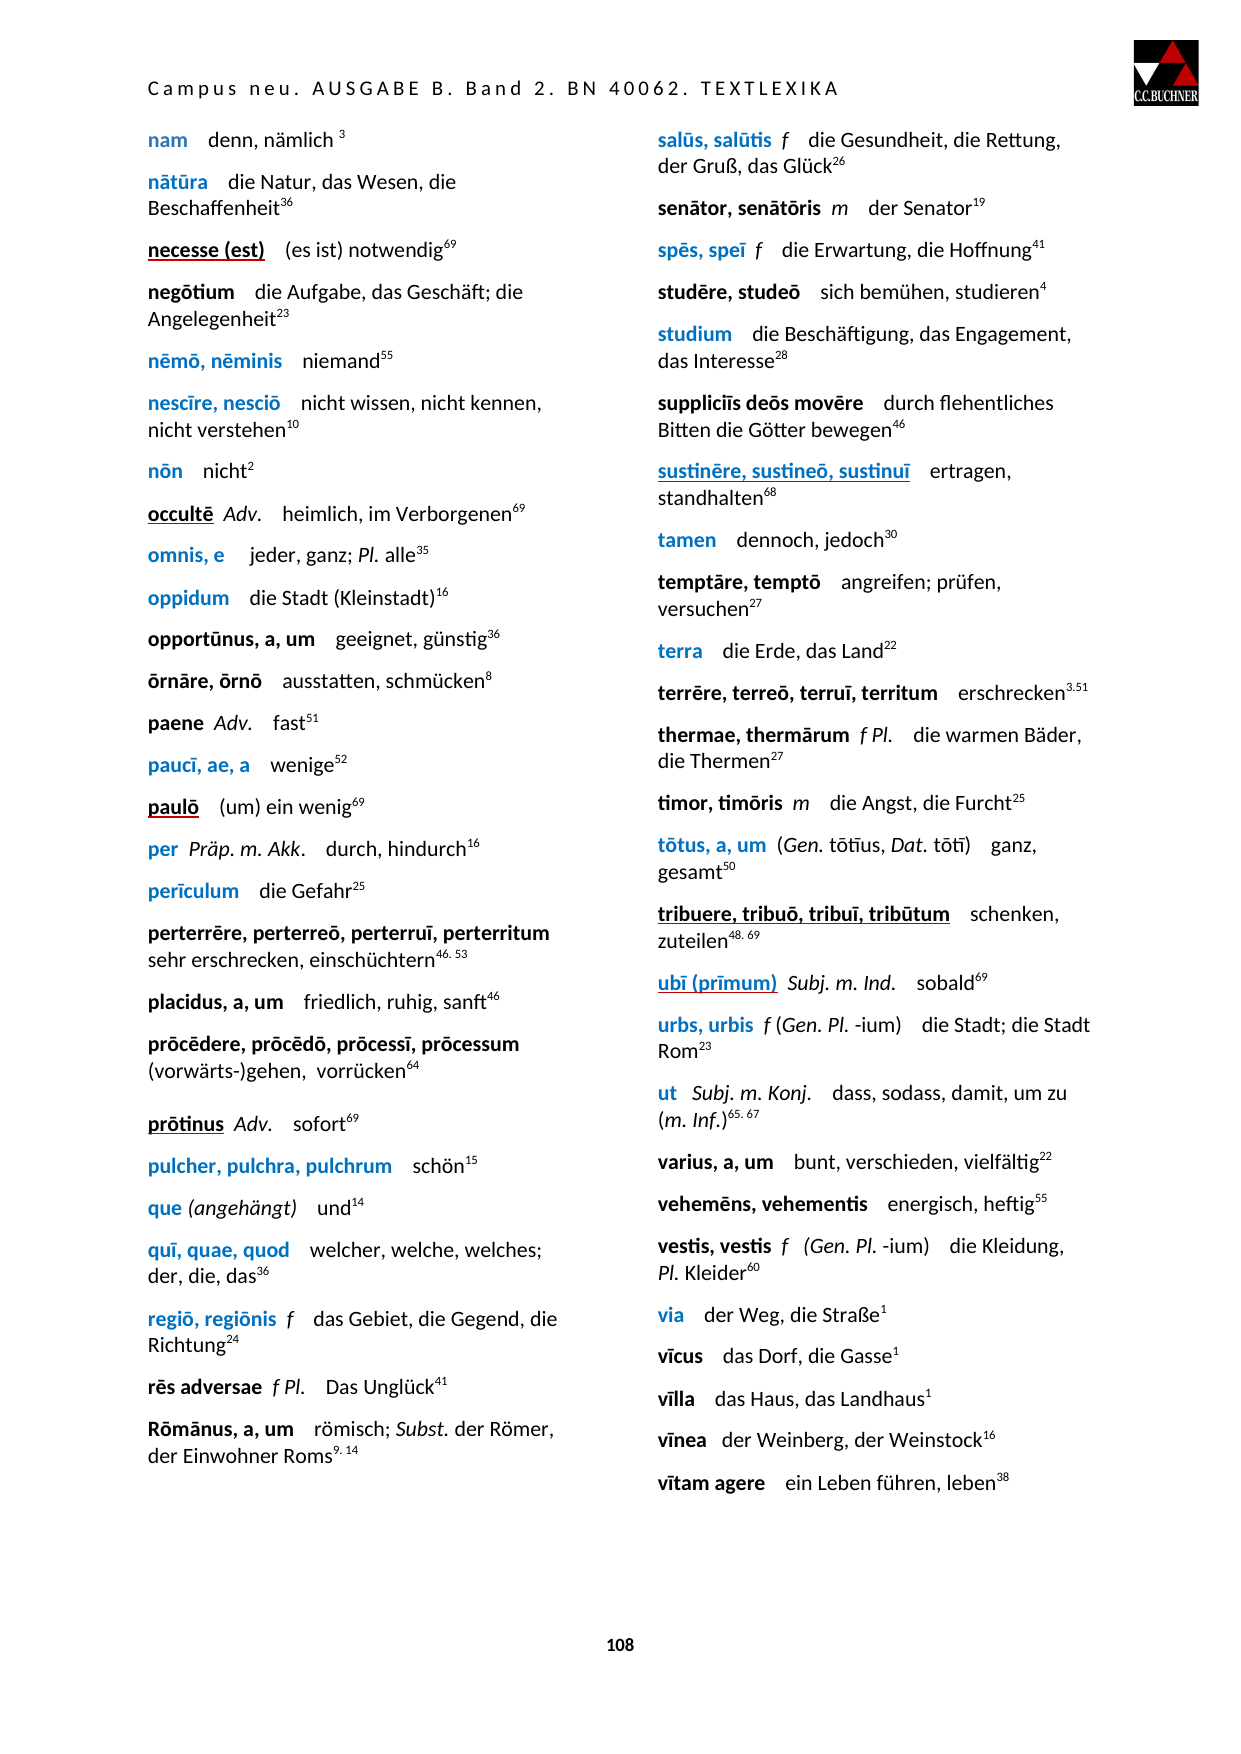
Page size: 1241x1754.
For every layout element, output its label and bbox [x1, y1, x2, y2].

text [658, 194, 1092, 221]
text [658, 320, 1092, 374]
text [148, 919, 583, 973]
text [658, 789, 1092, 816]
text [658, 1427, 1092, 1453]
picture [1133, 40, 1199, 106]
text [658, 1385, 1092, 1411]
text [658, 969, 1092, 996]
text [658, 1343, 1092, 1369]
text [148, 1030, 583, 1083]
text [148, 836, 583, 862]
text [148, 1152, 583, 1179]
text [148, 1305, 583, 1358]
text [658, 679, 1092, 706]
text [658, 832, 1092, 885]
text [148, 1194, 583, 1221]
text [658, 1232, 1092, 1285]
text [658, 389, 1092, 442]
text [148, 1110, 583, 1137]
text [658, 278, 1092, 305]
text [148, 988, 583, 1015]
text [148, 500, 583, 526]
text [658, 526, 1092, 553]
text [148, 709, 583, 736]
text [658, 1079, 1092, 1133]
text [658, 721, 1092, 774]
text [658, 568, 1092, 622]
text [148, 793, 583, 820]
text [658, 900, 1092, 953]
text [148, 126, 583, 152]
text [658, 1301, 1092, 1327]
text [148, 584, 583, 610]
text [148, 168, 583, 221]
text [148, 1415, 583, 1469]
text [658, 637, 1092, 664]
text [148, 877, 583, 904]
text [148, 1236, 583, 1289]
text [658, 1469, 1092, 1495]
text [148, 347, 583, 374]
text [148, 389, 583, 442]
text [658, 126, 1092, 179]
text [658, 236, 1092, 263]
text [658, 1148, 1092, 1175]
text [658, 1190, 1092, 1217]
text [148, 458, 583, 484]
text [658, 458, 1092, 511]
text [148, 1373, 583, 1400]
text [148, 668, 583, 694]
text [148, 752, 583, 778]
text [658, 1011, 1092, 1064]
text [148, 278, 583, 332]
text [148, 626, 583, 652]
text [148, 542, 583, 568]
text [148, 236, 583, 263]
